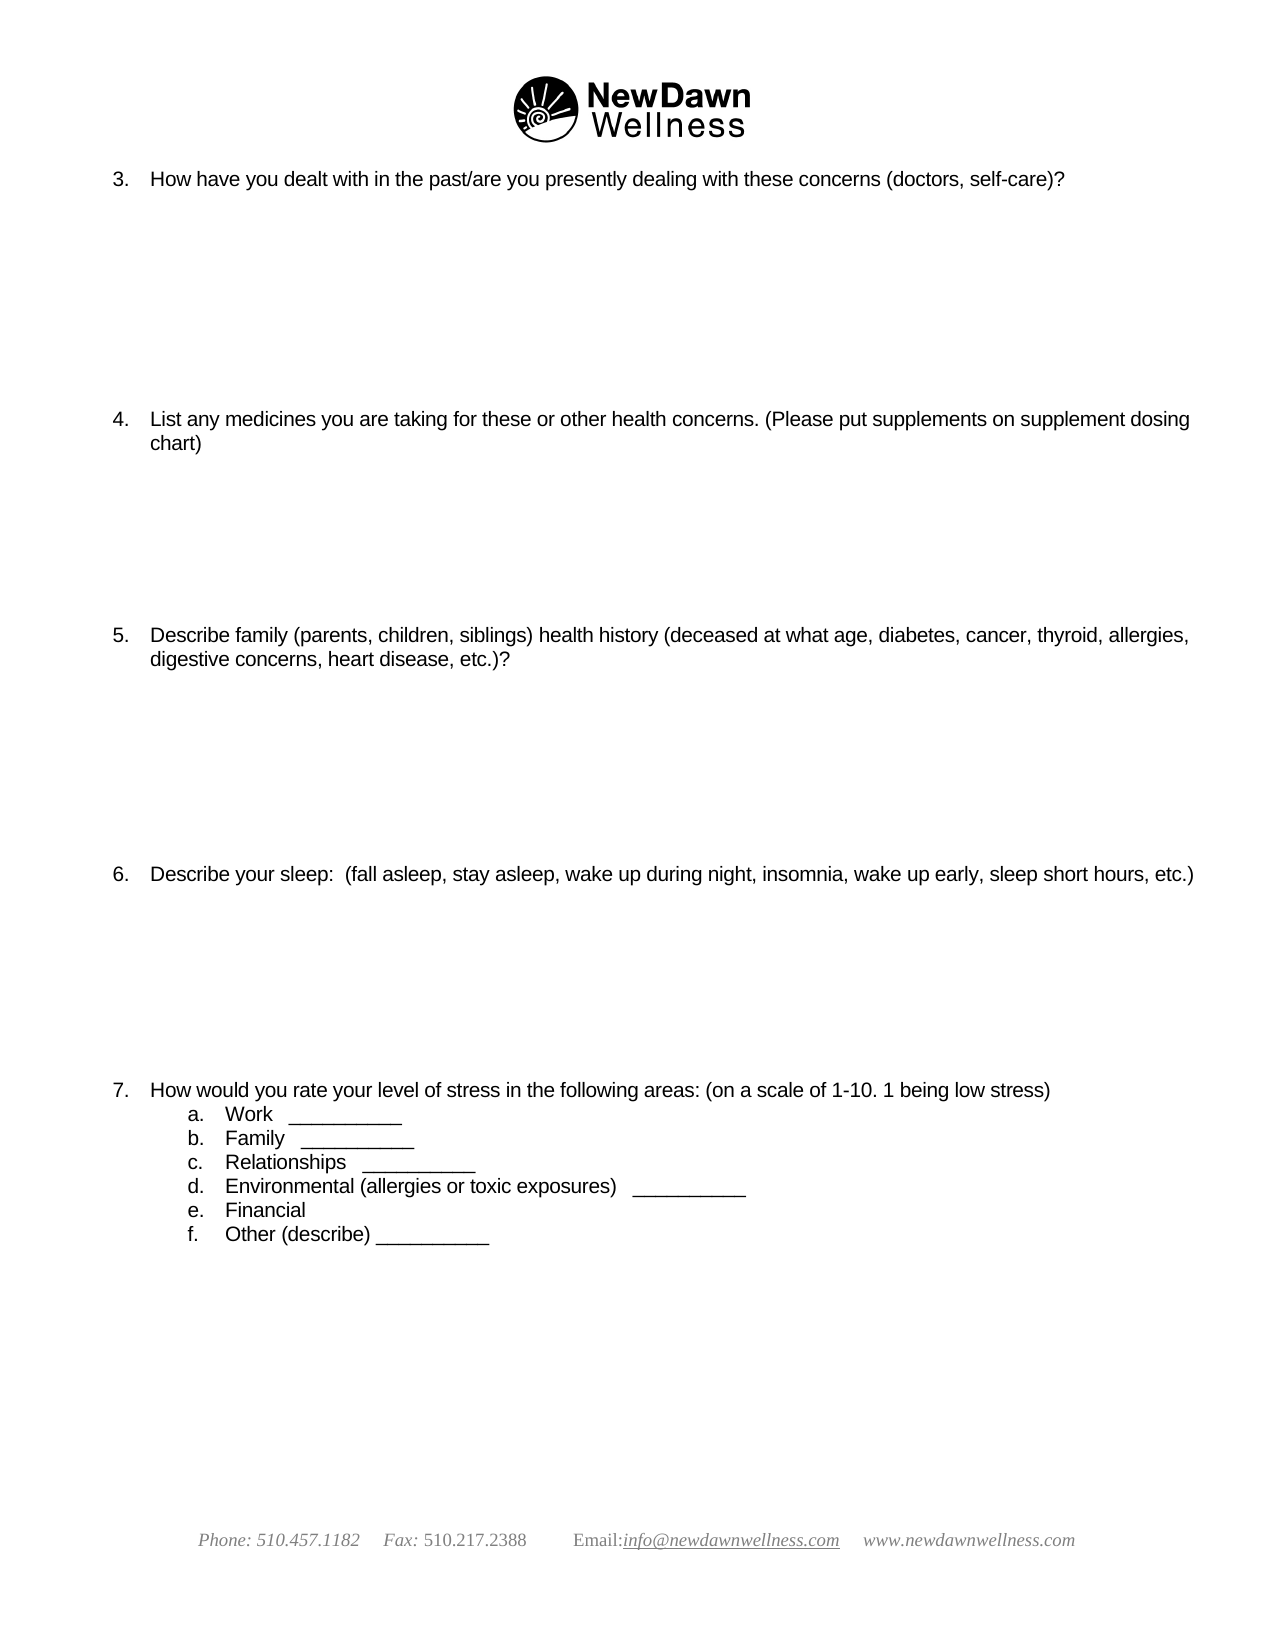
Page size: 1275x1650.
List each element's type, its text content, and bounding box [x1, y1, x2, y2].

list Describe family (parents, children, siblings) health history (deceased at what age, diabetes, cancer, thyroid, allergies, digestive concerns, heart disease, etc.)? [112, 622, 1200, 670]
list Other (describe) __________ [187, 1221, 1200, 1245]
list How have you dealt with in the past/are you presently dealing with these concerns (doctors, self-care)? [112, 167, 1200, 191]
list Describe your sleep: (fall asleep, stay asleep, wake up during night, insomnia, wake up early, sleep short hours, etc.) [112, 862, 1200, 886]
picture [510, 75, 765, 144]
list Financial [187, 1197, 1200, 1221]
list How would you rate your level of stress in the following areas: (on a scale of 1-10. 1 being low stress) [112, 1078, 1200, 1102]
list Work __________ [187, 1102, 1200, 1126]
list Relationships __________ [187, 1149, 1200, 1173]
list Environmental (allergies or toxic exposures) __________ [187, 1173, 1200, 1197]
list Family __________ [187, 1126, 1200, 1149]
list List any medicines you are taking for these or other health concerns. (Please put supplements on supplement dosing chart) [112, 407, 1200, 455]
